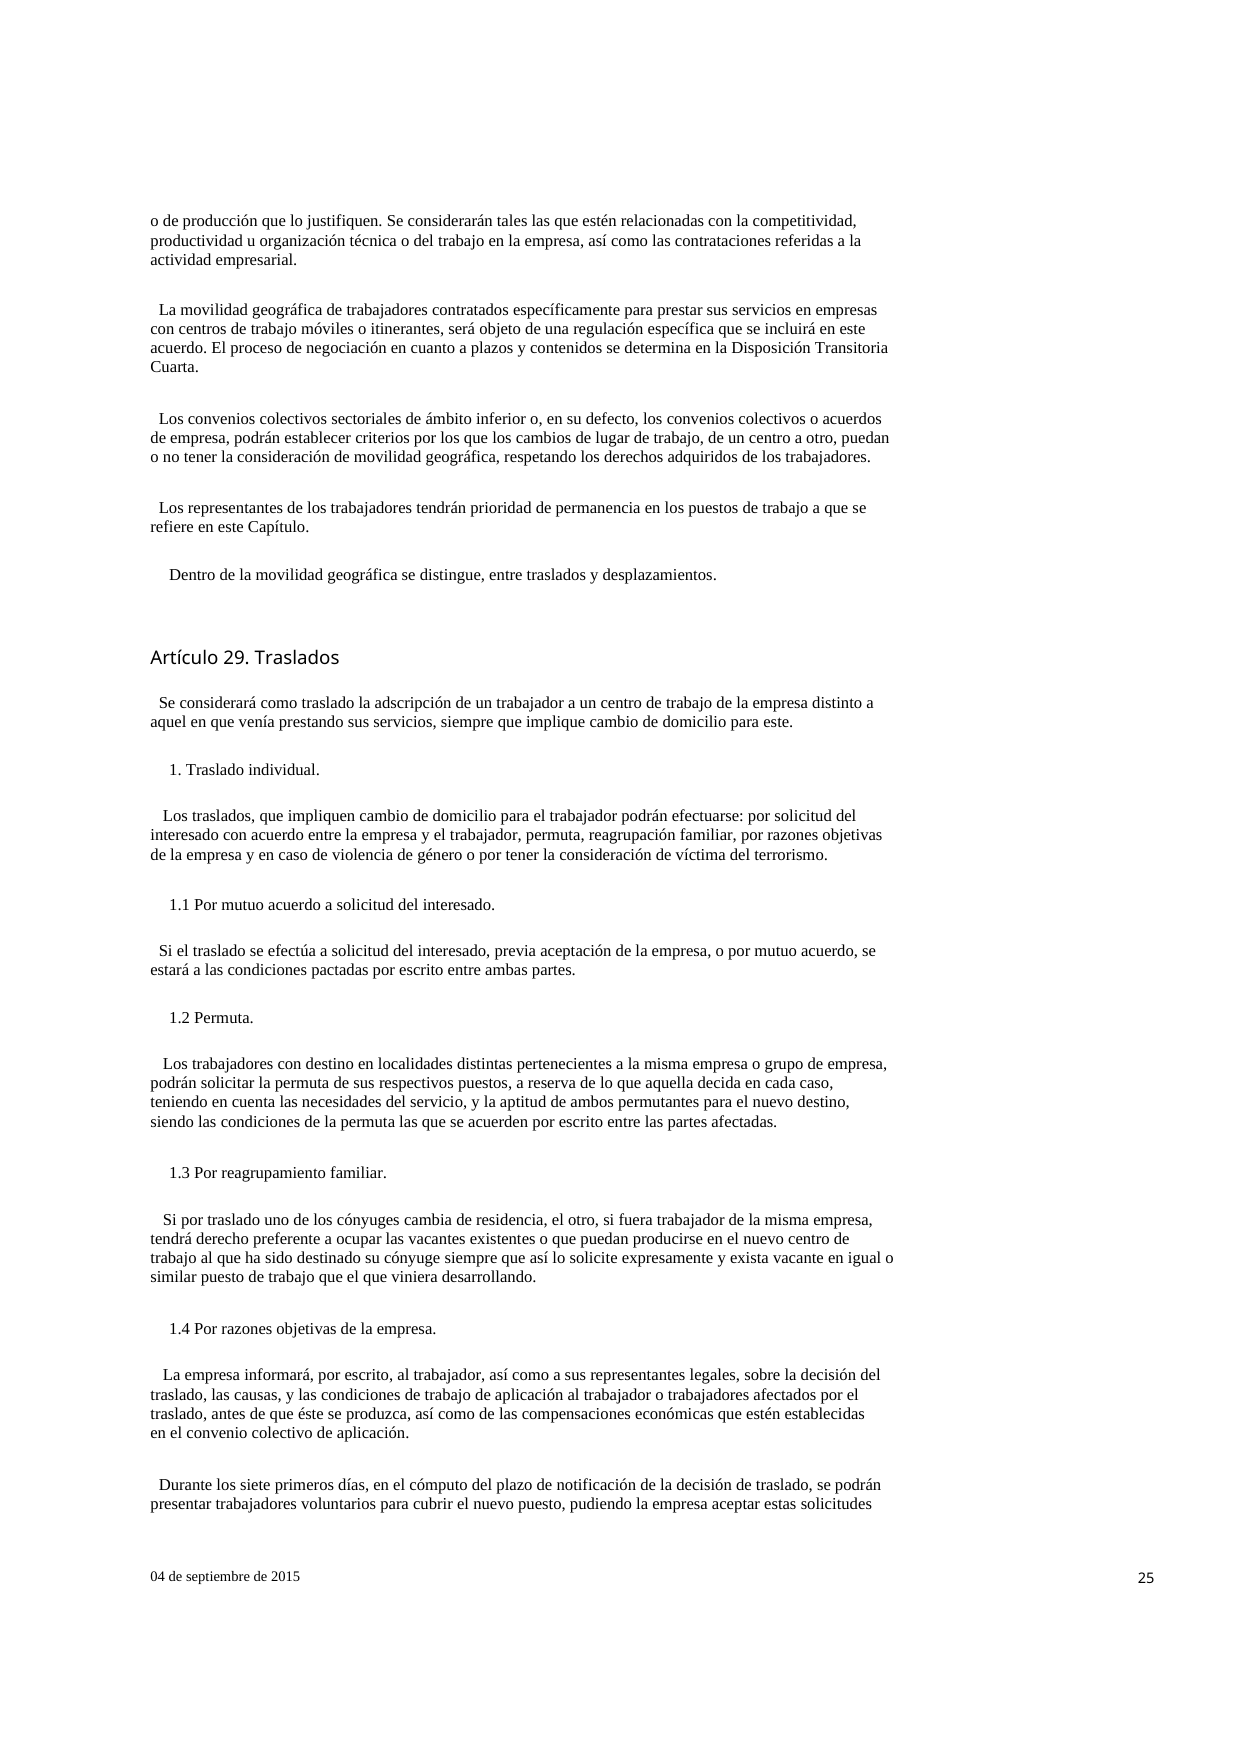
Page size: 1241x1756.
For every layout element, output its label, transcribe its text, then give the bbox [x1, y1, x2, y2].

text traslado, las causas, y las condiciones de trabajo de aplicación al trabajador o trabajadores afectados por el [150, 1384, 1165, 1403]
text refiere en este Capítulo. [150, 517, 1165, 536]
text Los convenios colectivos sectoriales de ámbito inferior o, en su defecto, los convenios colectivos o acuerdos [150, 409, 1165, 428]
text similar puesto de trabajo que el que viniera desarrollando. [150, 1267, 1165, 1286]
text 1.1 Por mutuo acuerdo a solicitud del interesado. [169, 894, 652, 913]
text interesado con acuerdo entre la empresa y el trabajador, permuta, reagrupación familiar, por razones objetivas [150, 825, 1165, 844]
text 1.3 Por reagrupamiento familiar. [169, 1163, 512, 1182]
text traslado, antes de que éste se produzca, así como de las compensaciones económicas que estén establecidas [150, 1403, 1165, 1423]
text Los representantes de los trabajadores tendrán prioridad de permanencia en los puestos de trabajo a que se [150, 497, 1165, 517]
text siendo las condiciones de la permuta las que se acuerden por escrito entre las partes afectadas. [150, 1111, 1165, 1131]
text productividad u organización técnica o del trabajo en la empresa, así como las contrataciones referidas a la [150, 230, 1165, 249]
text La empresa informará, por escrito, al trabajador, así como a sus representantes legales, sobre la decisión del [150, 1365, 1165, 1384]
text o de producción que lo justifiquen. Se considerarán tales las que estén relacionadas con la competitividad, [150, 211, 1165, 230]
text en el convenio colectivo de aplicación. [150, 1423, 1165, 1442]
text podrán solicitar la permuta de sus respectivos puestos, a reserva de lo que aquella decida en cada caso, [150, 1073, 1165, 1092]
text trabajo al que ha sido destinado su cónyuge siempre que así lo solicite expresamente y exista vacante en igual o [150, 1248, 1165, 1267]
text acuerdo. El proceso de negociación en cuanto a plazos y contenidos se determina en la Disposición Transitoria [150, 338, 1165, 357]
text 04 de septiembre de 2015 [150, 1568, 419, 1585]
text presentar trabajadores voluntarios para cubrir el nuevo puesto, pudiendo la empresa aceptar estas solicitudes [150, 1494, 1165, 1513]
text Cuarta. [150, 357, 1165, 376]
text aquel en que venía prestando sus servicios, siempre que implique cambio de domicilio para este. [150, 712, 1165, 731]
text Dentro de la movilidad geográfica se distingue, entre traslados y desplazamientos. [169, 564, 929, 584]
text Se considerará como traslado la adscripción de un trabajador a un centro de trabajo de la empresa distinto a [150, 693, 1165, 712]
text Los traslados, que impliquen cambio de domicilio para el trabajador podrán efectuarse: por solicitud del [150, 806, 1165, 825]
text estará a las condiciones pactadas por escrito entre ambas partes. [150, 960, 1165, 979]
text Si por traslado uno de los cónyuges cambia de residencia, el otro, si fuera trabajador de la misma empresa, [150, 1209, 1165, 1229]
text teniendo en cuenta las necesidades del servicio, y la aptitud de ambos permutantes para el nuevo destino, [150, 1092, 1165, 1111]
text 1.2 Permuta. [169, 1008, 351, 1027]
text o no tener la consideración de movilidad geográfica, respetando los derechos adquiridos de los trabajadores. [150, 447, 1165, 466]
text de empresa, podrán establecer criterios por los que los cambios de lugar de trabajo, de un centro a otro, puedan [150, 428, 1165, 447]
text 1. Traslado individual. [169, 760, 427, 779]
text con centros de trabajo móviles o itinerantes, será objeto de una regulación específica que se incluirá en este [150, 319, 1165, 338]
text La movilidad geográfica de trabajadores contratados específicamente para prestar sus servicios en empresas [150, 299, 1165, 319]
text 25 [1138, 1568, 1231, 1588]
text 1.4 Por razones objetivas de la empresa. [169, 1319, 585, 1338]
text de la empresa y en caso de violencia de género o por tener la consideración de víctima del terrorismo. [150, 844, 1165, 863]
text Artículo 29. Traslados [150, 644, 443, 670]
text Los trabajadores con destino en localidades distintas pertenecientes a la misma empresa o grupo de empresa, [150, 1054, 1165, 1073]
text actividad empresarial. [150, 249, 1165, 269]
text tendrá derecho preferente a ocupar las vacantes existentes o que puedan producirse en el nuevo centro de [150, 1229, 1165, 1248]
text Durante los siete primeros días, en el cómputo del plazo de notificación de la decisión de traslado, se podrán [150, 1474, 1165, 1494]
text Si el traslado se efectúa a solicitud del interesado, previa aceptación de la empresa, o por mutuo acuerdo, se [150, 941, 1165, 960]
